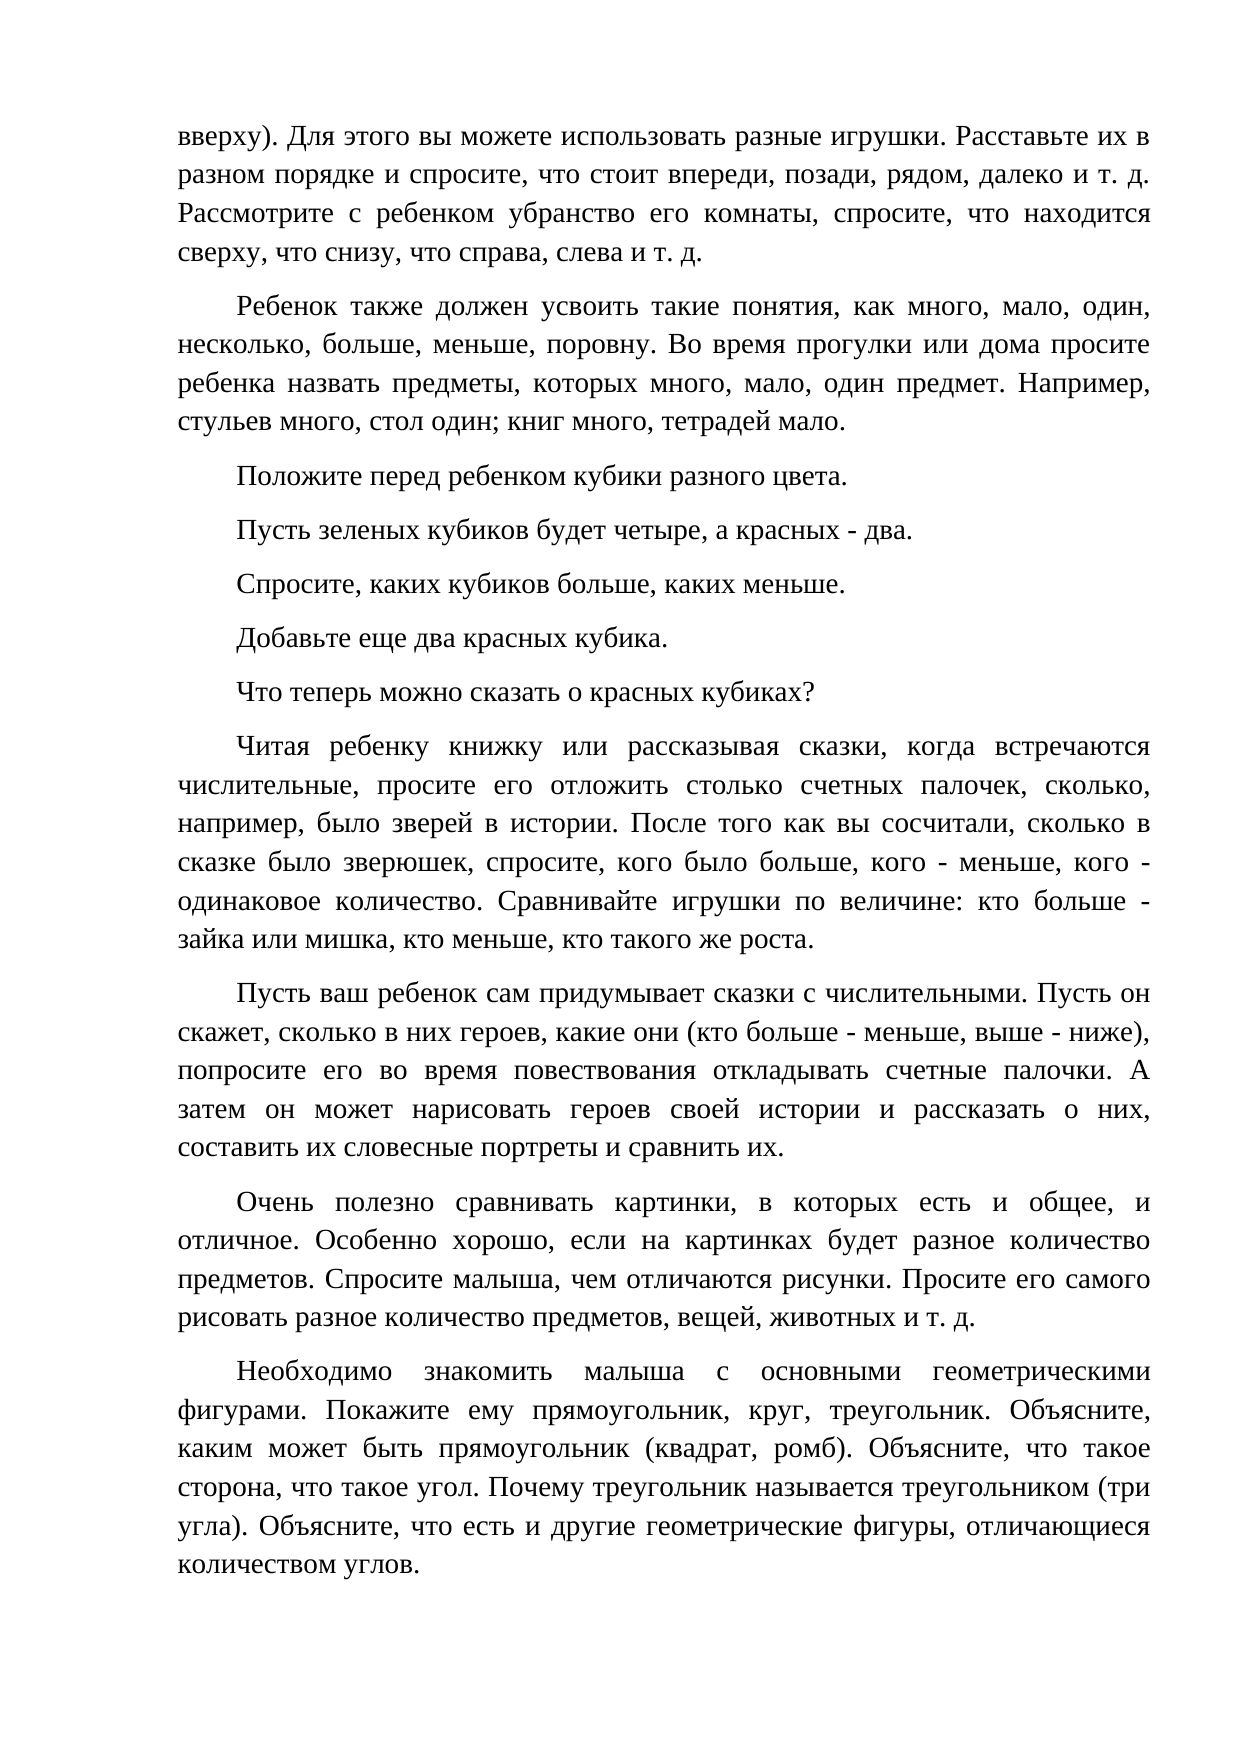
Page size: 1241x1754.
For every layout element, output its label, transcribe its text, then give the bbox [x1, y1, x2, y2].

text Пусть ваш ребенок сам придумывает сказки с числительными. Пусть он скажет, сколько в них героев, какие они (кто больше - меньше, выше - ниже), попросите его во время повествования откладывать счетные палочки. А затем он может нарисовать героев своей истории и рассказать о них, составить их словесные портреты и сравнить их. [177, 975, 1152, 1163]
text Читая ребенку книжку или рассказывая сказки, когда встречаются числительные, просите его отложить столько счетных палочек, сколько, например, было зверей в истории. После того как вы сосчитали, сколько в сказке было зверюшек, спросите, кого было больше, кого - меньше, кого - одинаковое количество. Сравнивайте игрушки по величине: кто больше - зайка или мишка, кто меньше, кто такого же роста. [177, 728, 1152, 955]
text Ребенок также должен усвоить такие понятия, как много, мало, один, несколько, больше, меньше, поровну. Во время прогулки или дома просите ребенка назвать предметы, которых много, мало, один предмет. Например, стульев много, стол один; книг много, тетрадей мало. [177, 288, 1152, 437]
text Спросите, каких кубиков больше, каких меньше. [177, 566, 1152, 599]
text Пусть зеленых кубиков будет четыре, а красных - два. [177, 512, 1152, 545]
text Необходимо знакомить малыша с основными геометрическими фигурами. Покажите ему прямоугольник, круг, треугольник. Объясните, каким может быть прямоугольник (квадрат, ромб). Объясните, что такое сторона, что такое угол. Почему треугольник называется треугольником (три угла). Объясните, что есть и другие геометрические фигуры, отличающиеся количеством углов. [177, 1353, 1152, 1580]
text Добавьте еще два красных кубика. [177, 620, 1152, 654]
text Положите перед ребенком кубики разного цвета. [177, 458, 1152, 491]
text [177, 118, 1152, 267]
text Очень полезно сравнивать картинки, в которых есть и общее, и отличное. Особенно хорошо, если на картинках будет разное количество предметов. Спросите малыша, чем отличаются рисунки. Просите его самого рисовать разное количество предметов, вещей, животных и т. д. [177, 1184, 1152, 1333]
text Что теперь можно сказать о красных кубиках? [177, 674, 1152, 708]
